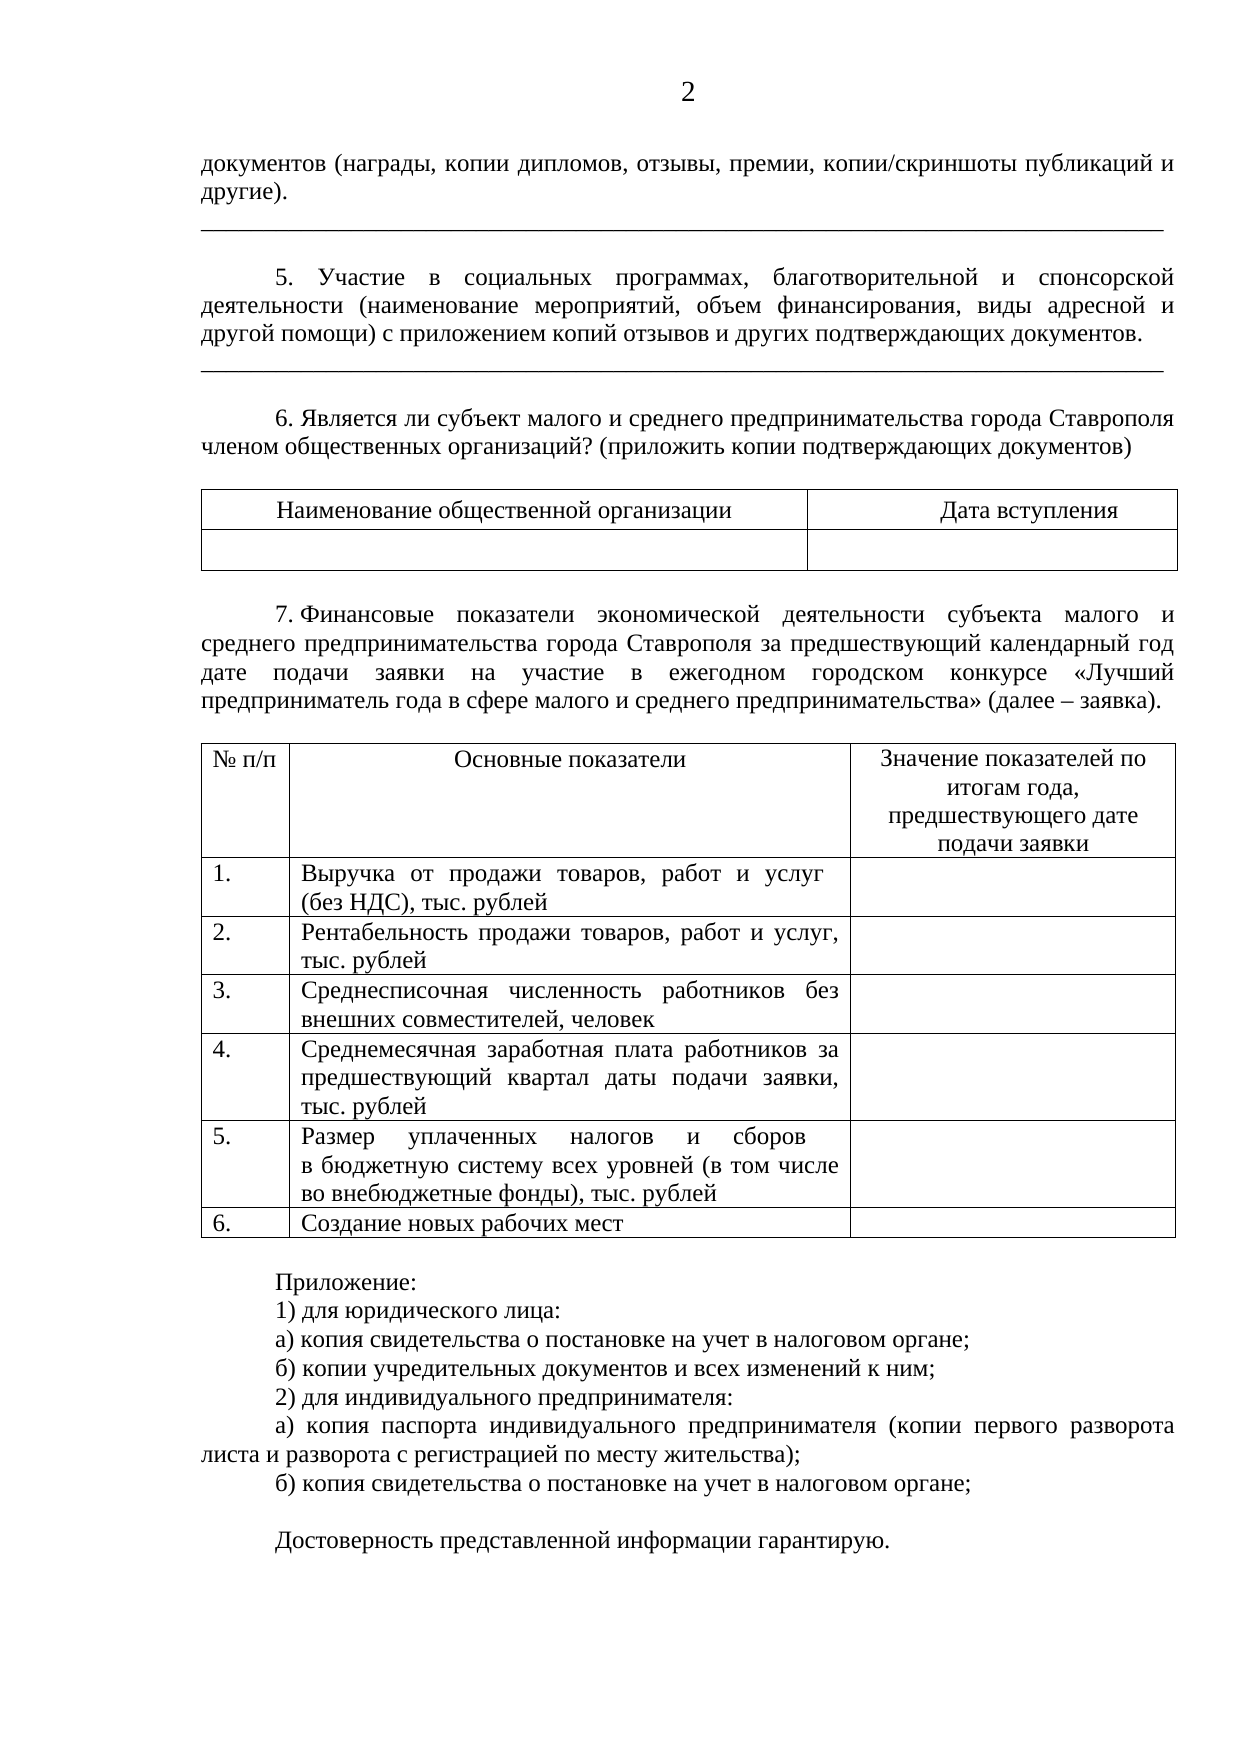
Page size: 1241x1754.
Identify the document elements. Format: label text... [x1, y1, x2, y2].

table_header Дата вступления [808, 490, 1177, 529]
table_cell 6. [202, 1208, 289, 1237]
table_header Основные показатели [290, 744, 850, 857]
table_cell [851, 1034, 1175, 1120]
table_cell Создание новых рабочих мест [290, 1208, 850, 1237]
table_cell [851, 1121, 1175, 1207]
table_cell [202, 530, 807, 570]
list 5. Участие в социальных программах, благотворительной и спонсорской деятельности (наименование мероприятий, объем финансирования, виды адресной и другой помощи) с приложением копий отзывов и других подтверждающих документов. [201, 263, 1175, 347]
table_cell 1. [202, 858, 289, 916]
text 6. Является ли субъект малого и среднего предпринимательства города Ставрополя членом общественных организаций? (приложить копии подтверждающих документов) [201, 403, 1175, 460]
text _____________________________________________________________________________ [201, 205, 1175, 234]
list _____________________________________________________________________________ [201, 347, 1175, 375]
text 7. Финансовые показатели экономической деятельности субъекта малого и среднего предпринимательства города Ставрополя за предшествующий календарный год дате подачи заявки на участие в ежегодном городском конкурсе «Лучший предприниматель года в сфере малого и среднего предпринимательства» (далее – заявка). [201, 599, 1175, 714]
table_cell Среднемесячная заработная плата работников за предшествующий квартал даты подачи заявки, тыс. рублей [290, 1034, 850, 1120]
table_cell [808, 530, 1177, 570]
table_cell [851, 975, 1175, 1033]
table_cell [851, 1208, 1175, 1237]
table_cell 4. [202, 1034, 289, 1120]
table_header Наименование общественной организации [202, 490, 807, 529]
table_cell [851, 858, 1175, 916]
table_header Значение показателей по итогам года, предшествующего дате подачи заявки [851, 744, 1175, 857]
text Достоверность представленной информации гарантирую. [201, 1526, 1175, 1554]
text 1) для юридического лица: [201, 1296, 1175, 1324]
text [201, 148, 1175, 205]
table_cell Размер уплаченных налогов и сборов в бюджетную систему всех уровней (в том числе во внебюджетные фонды), тыс. рублей [290, 1121, 850, 1207]
table_cell Выручка от продажи товаров, работ и услуг (без НДС), тыс. рублей [290, 858, 850, 916]
text б) копии учредительных документов и всех изменений к ним; [201, 1353, 1175, 1382]
table_cell Среднесписочная численность работников без внешних совместителей, человек [290, 975, 850, 1033]
table_header № п/п [202, 744, 289, 857]
text а) копия паспорта индивидуального предпринимателя (копии первого разворота листа и разворота с регистрацией по месту жительства); [201, 1411, 1175, 1468]
text Приложение: [201, 1267, 1175, 1296]
text б) копия свидетельства о постановке на учет в налоговом органе; [201, 1468, 1175, 1497]
table_cell 3. [202, 975, 289, 1033]
text 2) для индивидуального предпринимателя: [201, 1382, 1175, 1411]
table_cell 2. [202, 917, 289, 974]
table_cell [851, 917, 1175, 974]
table_cell Рентабельность продажи товаров, работ и услуг, тыс. рублей [290, 917, 850, 974]
text а) копия свидетельства о постановке на учет в налоговом органе; [201, 1324, 1175, 1353]
table_cell 5. [202, 1121, 289, 1207]
